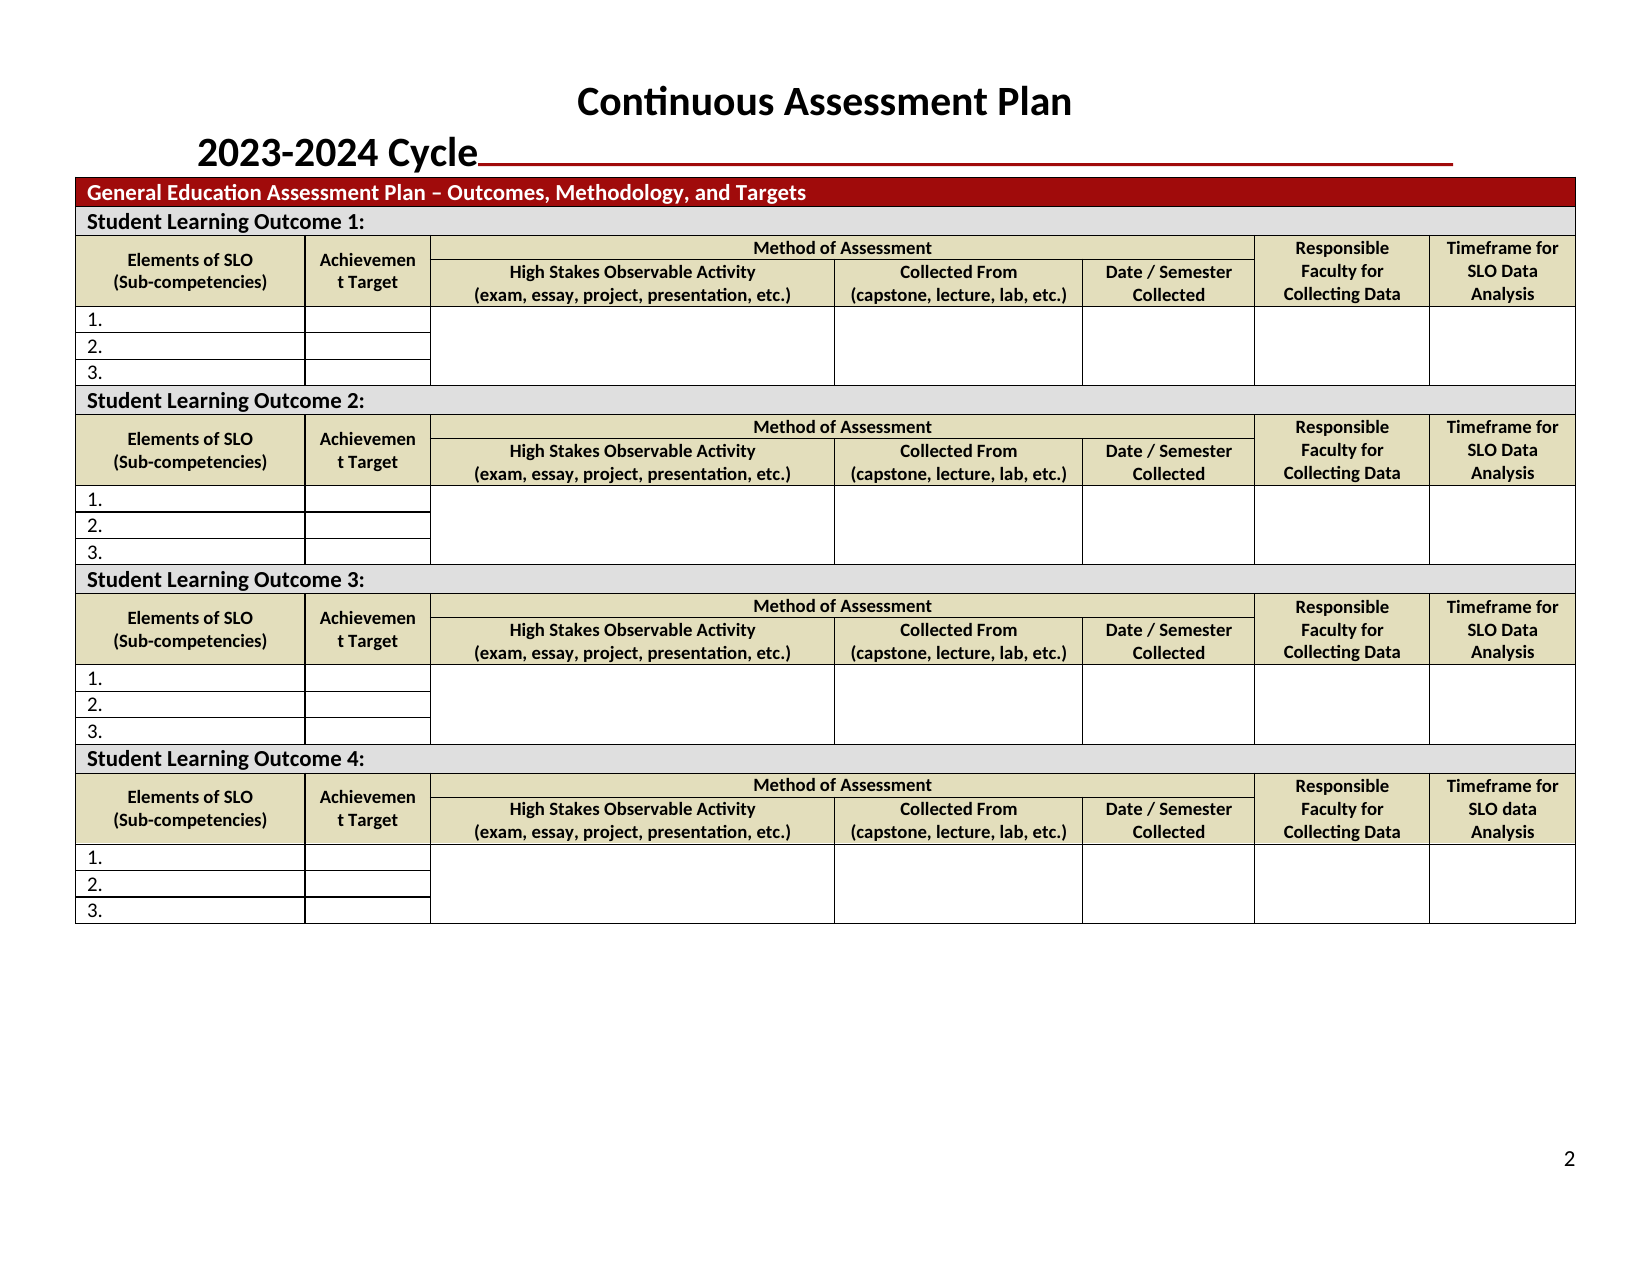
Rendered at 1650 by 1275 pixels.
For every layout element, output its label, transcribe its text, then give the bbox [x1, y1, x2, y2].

table_cell Collected From (capstone, lecture, lab, etc.) [835, 260, 1082, 306]
table_cell [306, 486, 430, 511]
table_cell Date / Semester Collected [1083, 439, 1254, 485]
table_cell 3. [76, 539, 304, 564]
table_cell Timeframe for SLO Data Analysis [1430, 236, 1575, 306]
table_cell Student Learning Outcome 3: [76, 565, 1575, 593]
table_cell Date / Semester Collected [1083, 798, 1254, 843]
table_cell Student Learning Outcome 2: [76, 386, 1575, 414]
table_cell High Stakes Observable Activity (exam, essay, project, presentation, etc.) [431, 260, 834, 306]
table_cell Date / Semester Collected [1083, 618, 1254, 664]
table_cell [431, 486, 834, 564]
table_cell Responsible Faculty for Collecting Data [1255, 774, 1429, 843]
table_cell [306, 898, 430, 923]
table_cell 3. [76, 718, 304, 743]
table_cell Timeframe for SLO data Analysis [1430, 774, 1575, 843]
table_cell High Stakes Observable Activity (exam, essay, project, presentation, etc.) [431, 439, 834, 485]
table_cell [306, 718, 430, 743]
table_cell Method of Assessment [431, 594, 1254, 617]
table_cell Elements of SLO (Sub-competencies) [76, 415, 304, 485]
table_header General Education Assessment Plan – Outcomes, Methodology, and Targets [76, 178, 1575, 206]
table_cell [1083, 307, 1254, 385]
table_cell Elements of SLO (Sub-competencies) [76, 594, 304, 664]
table_cell [1430, 845, 1575, 923]
table_cell 1. [76, 665, 304, 691]
table_cell Elements of SLO (Sub-competencies) [76, 774, 304, 843]
table_cell Responsible Faculty for Collecting Data [1255, 594, 1429, 664]
table_cell Student Learning Outcome 1: [76, 207, 1575, 235]
table_cell [1255, 307, 1429, 385]
table_cell [1430, 486, 1575, 564]
table_cell 1. [76, 845, 304, 870]
table_cell [1255, 665, 1429, 743]
table_cell 2. [76, 871, 304, 896]
table_cell 3. [76, 898, 304, 923]
table_cell Method of Assessment [431, 415, 1254, 438]
table_cell [1083, 665, 1254, 743]
table_cell High Stakes Observable Activity (exam, essay, project, presentation, etc.) [431, 618, 834, 664]
table_cell Collected From (capstone, lecture, lab, etc.) [835, 439, 1082, 485]
table_cell Method of Assessment [431, 236, 1254, 259]
table_cell High Stakes Observable Activity (exam, essay, project, presentation, etc.) [431, 798, 834, 843]
table_cell [306, 845, 430, 870]
table_cell [1255, 845, 1429, 923]
table_cell 3. [76, 360, 304, 385]
table_cell Achievement Target [306, 236, 430, 306]
table_cell 2. [76, 692, 304, 717]
table_cell Collected From (capstone, lecture, lab, etc.) [835, 798, 1082, 843]
table_cell [1430, 307, 1575, 385]
table_cell Achievement Target [306, 594, 430, 664]
table_cell [1083, 845, 1254, 923]
table_cell 2. [76, 333, 304, 358]
table_cell [306, 360, 430, 385]
table_cell [431, 665, 834, 743]
table_cell Achievement Target [306, 774, 430, 843]
table_cell Method of Assessment [431, 774, 1254, 797]
table_cell [835, 307, 1082, 385]
table_cell [431, 845, 834, 923]
table_cell Responsible Faculty for Collecting Data [1255, 236, 1429, 306]
table_cell Timeframe for SLO Data Analysis [1430, 594, 1575, 664]
table_cell [835, 665, 1082, 743]
table_cell [431, 307, 834, 385]
table_cell [306, 333, 430, 358]
table_cell Elements of SLO (Sub-competencies) [76, 236, 304, 306]
table_cell Date / Semester Collected [1083, 260, 1254, 306]
table_cell [306, 692, 430, 717]
table_cell [306, 871, 430, 896]
table_cell Timeframe for SLO Data Analysis [1430, 415, 1575, 485]
table_cell [306, 665, 430, 691]
table_cell Collected From (capstone, lecture, lab, etc.) [835, 618, 1082, 664]
table_cell Responsible Faculty for Collecting Data [1255, 415, 1429, 485]
table_cell [306, 539, 430, 564]
table_cell Student Learning Outcome 4: [76, 745, 1575, 773]
table_cell [306, 513, 430, 538]
table_cell Achievement Target [306, 415, 430, 485]
table_cell [306, 307, 430, 332]
table_cell 1. [76, 486, 304, 511]
table_cell [1083, 486, 1254, 564]
table_cell [835, 845, 1082, 923]
table_cell [1430, 665, 1575, 743]
table_cell [1255, 486, 1429, 564]
table_cell 2. [76, 513, 304, 538]
table_cell [835, 486, 1082, 564]
table_cell 1. [76, 307, 304, 332]
